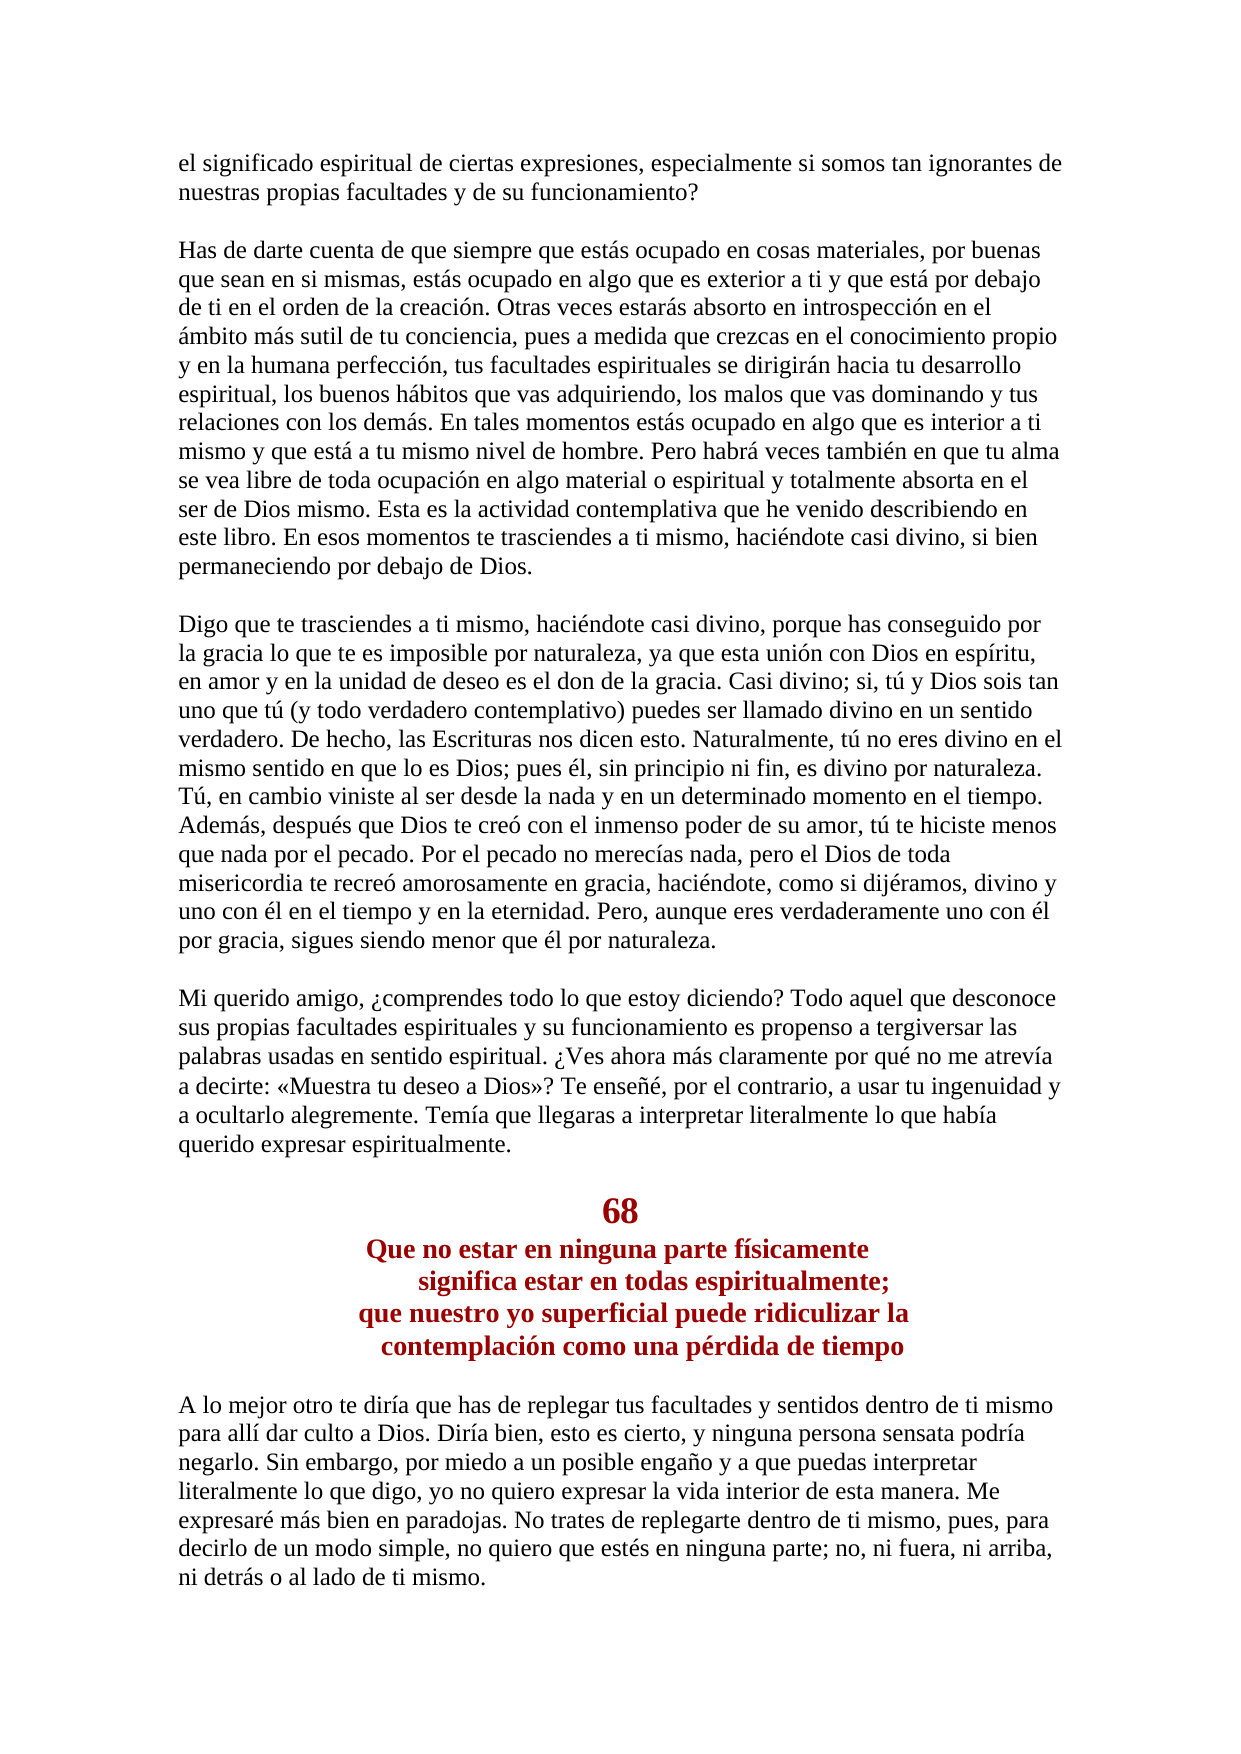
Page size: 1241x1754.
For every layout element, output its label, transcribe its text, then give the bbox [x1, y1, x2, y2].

text Digo que te trasciendes a ti mismo, haciéndote casi divino, porque has conseguido por la gracia lo que te es imposible por naturaleza, ya que esta unión con Dios en espíritu, en amor y en la unidad de deseo es el don de la gracia. Casi divino; si, tú y Dios sois tan uno que tú (y todo verdadero contemplativo) puedes ser llamado divino en un sentido verdadero. De hecho, las Escrituras nos dicen esto. Naturalmente, tú no eres divino en el mismo sentido en que lo es Dios; pues él, sin principio ni fin, es divino por naturaleza. Tú, en cambio viniste al ser desde la nada y en un determinado momento en el tiempo. Además, después que Dios te creó con el inmenso poder de su amor, tú te hiciste menos que nada por el pecado. Por el pecado no merecías nada, pero el Dios de toda misericordia te recreó amorosamente en gracia, haciéndote, como si dijéramos, divino y uno con él en el tiempo y en la eternidad. Pero, aunque eres verdaderamente uno con él por gracia, sigues siendo menor que él por naturaleza. [178, 609, 1063, 954]
text el significado espiritual de ciertas expresiones, especialmente si somos tan ignorantes de nuestras propias facultades y de su funcionamiento? [178, 148, 1063, 206]
text 68 [178, 1189, 1063, 1232]
text Que no estar en ninguna parte físicamente significa estar en todas espiritualmente; [366, 1232, 898, 1297]
text que nuestro yo superficial puede ridiculizar la contemplación como una pérdida de tiempo [358, 1297, 936, 1361]
text Has de darte cuenta de que siempre que estás ocupado en cosas materiales, por buenas que sean en si mismas, estás ocupado en algo que es exterior a ti y que está por debajo de ti en el orden de la creación. Otras veces estarás absorto en introspección en el ámbito más sutil de tu conciencia, pues a medida que crezcas en el conocimiento propio y en la humana perfección, tus facultades espirituales se dirigirán hacia tu desarrollo espiritual, los buenos hábitos que vas adquiriendo, los malos que vas dominando y tus relaciones con los demás. En tales momentos estás ocupado en algo que es interior a ti mismo y que está a tu mismo nivel de hombre. Pero habrá veces también en que tu alma se vea libre de toda ocupación en algo material o espiritual y totalmente absorta en el ser de Dios mismo. Esta es la actividad contemplativa que he venido describiendo en este libro. En esos momentos te trasciendes a ti mismo, haciéndote casi divino, si bien permaneciendo por debajo de Dios. [178, 235, 1063, 580]
text Mi querido amigo, ¿comprendes todo lo que estoy diciendo? Todo aquel que desconoce sus propias facultades espirituales y su funcionamiento es propenso a tergiversar las palabras usadas en sentido espiritual. ¿Ves ahora más claramente por qué no me atrevía a decirte: «Muestra tu deseo a Dios»? Te enseñé, por el contrario, a usar tu ingenuidad y a ocultarlo alegremente. Temía que llegaras a interpretar literalmente lo que había querido expresar espiritualmente. [178, 983, 1063, 1159]
text A lo mejor otro te diría que has de replegar tus facultades y sentidos dentro de ti mismo para allí dar culto a Dios. Diría bien, esto es cierto, y ninguna persona sensata podría negarlo. Sin embargo, por miedo a un posible engaño y a que puedas interpretar literalmente lo que digo, yo no quiero expresar la vida interior de esta manera. Me expresaré más bien en paradojas. No trates de replegarte dentro de ti mismo, pues, para decirlo de un modo simple, no quiero que estés en ninguna parte; no, ni fuera, ni arriba, ni detrás o al lado de ti mismo. [178, 1390, 1063, 1591]
